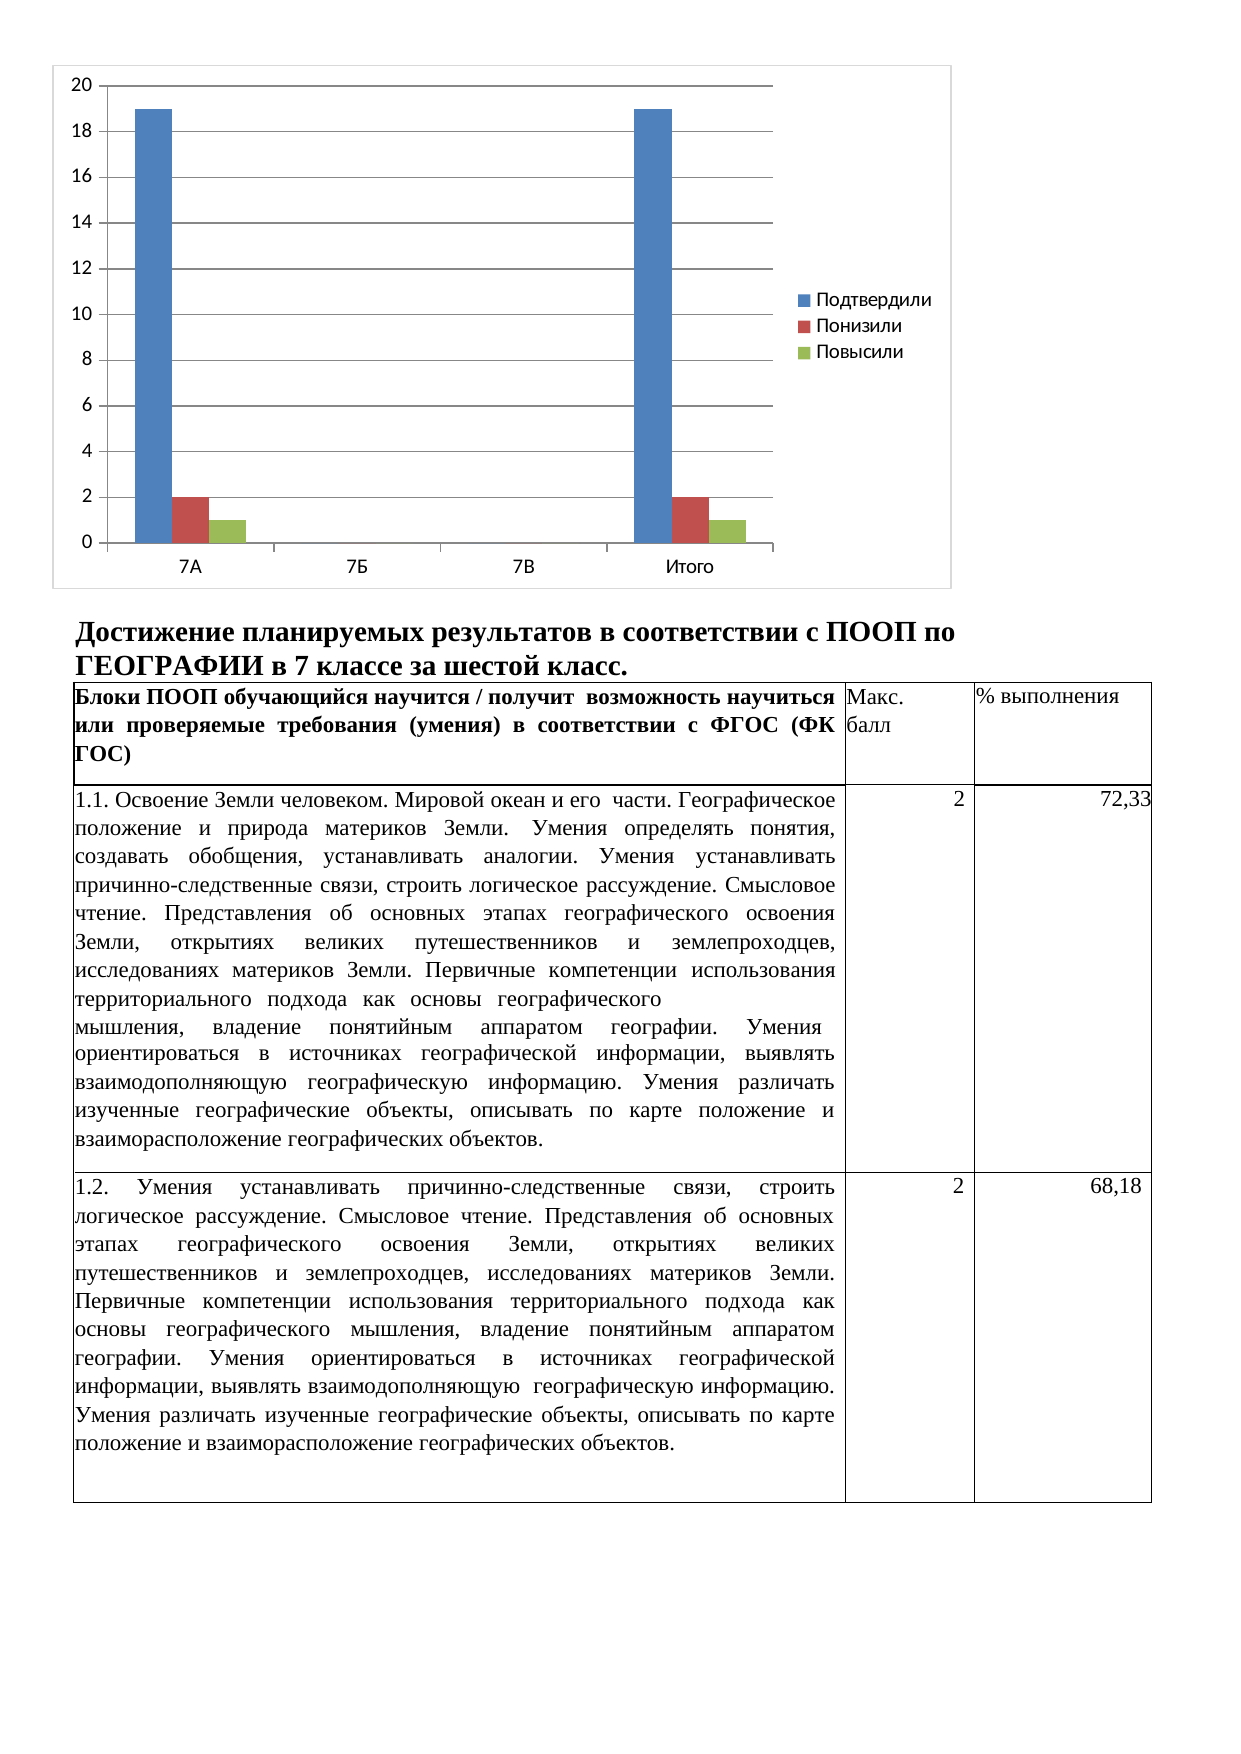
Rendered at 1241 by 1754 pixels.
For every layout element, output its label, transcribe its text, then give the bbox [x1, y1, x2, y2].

table_header Макс. балл [846, 683, 974, 783]
table_cell 1.2. Умения устанавливать причинно-следственные связи, строить логическое рассуждение. Смысловое чтение. Представления об основных этапах географического освоения Земли, открытиях великих путешественников и землепроходцев, исследованиях материков Земли. Первичные компетенции использования территориального подхода как основы географического мышления, владение понятийным аппаратом географии. Умения ориентироваться в источниках географической информации, выявлять взаимодополняющую географическую информацию. Умения различать изученные географические объекты, описывать по карте положение и взаиморасположение географических объектов. [74, 1172, 845, 1502]
table_cell 2 [846, 785, 974, 1172]
table_cell 1.1. Освоение Земли человеком. Мировой океан и его части. Географическое положение и природа материков Земли. Умения определять понятия, создавать обобщения, устанавливать аналогии. Умения устанавливать причинно-следственные связи, строить логическое рассуждение. Смысловое чтение. Представления об основных этапах географического освоения Земли, открытиях великих путешественников и землепроходцев, исследованиях материков Земли. Первичные компетенции использования территориального подхода как основы географического мышления, владение понятийным аппаратом географии. Умения ориентироваться в источниках географической информации, выявлять взаимодополняющую географическую информацию. Умения различать изученные географические объекты, описывать по карте положение и взаиморасположение географических объектов. [74, 786, 845, 1172]
table_cell 72,33 [975, 786, 1151, 1172]
subtitle Достижение планируемых результатов в соответствии с ПООП по ГЕОГРАФИИ в 7 классе за шестой класс. [75, 614, 1026, 682]
table_header % выполнения [975, 683, 1151, 783]
table_header Блоки ПООП обучающийся научится / получит возможность научиться или проверяемые требования (умения) в соответствии с ФГОС (ФК ГОС) [75, 683, 845, 783]
table_cell 2 [846, 1173, 974, 1502]
table_cell 68,18 [975, 1173, 1151, 1502]
